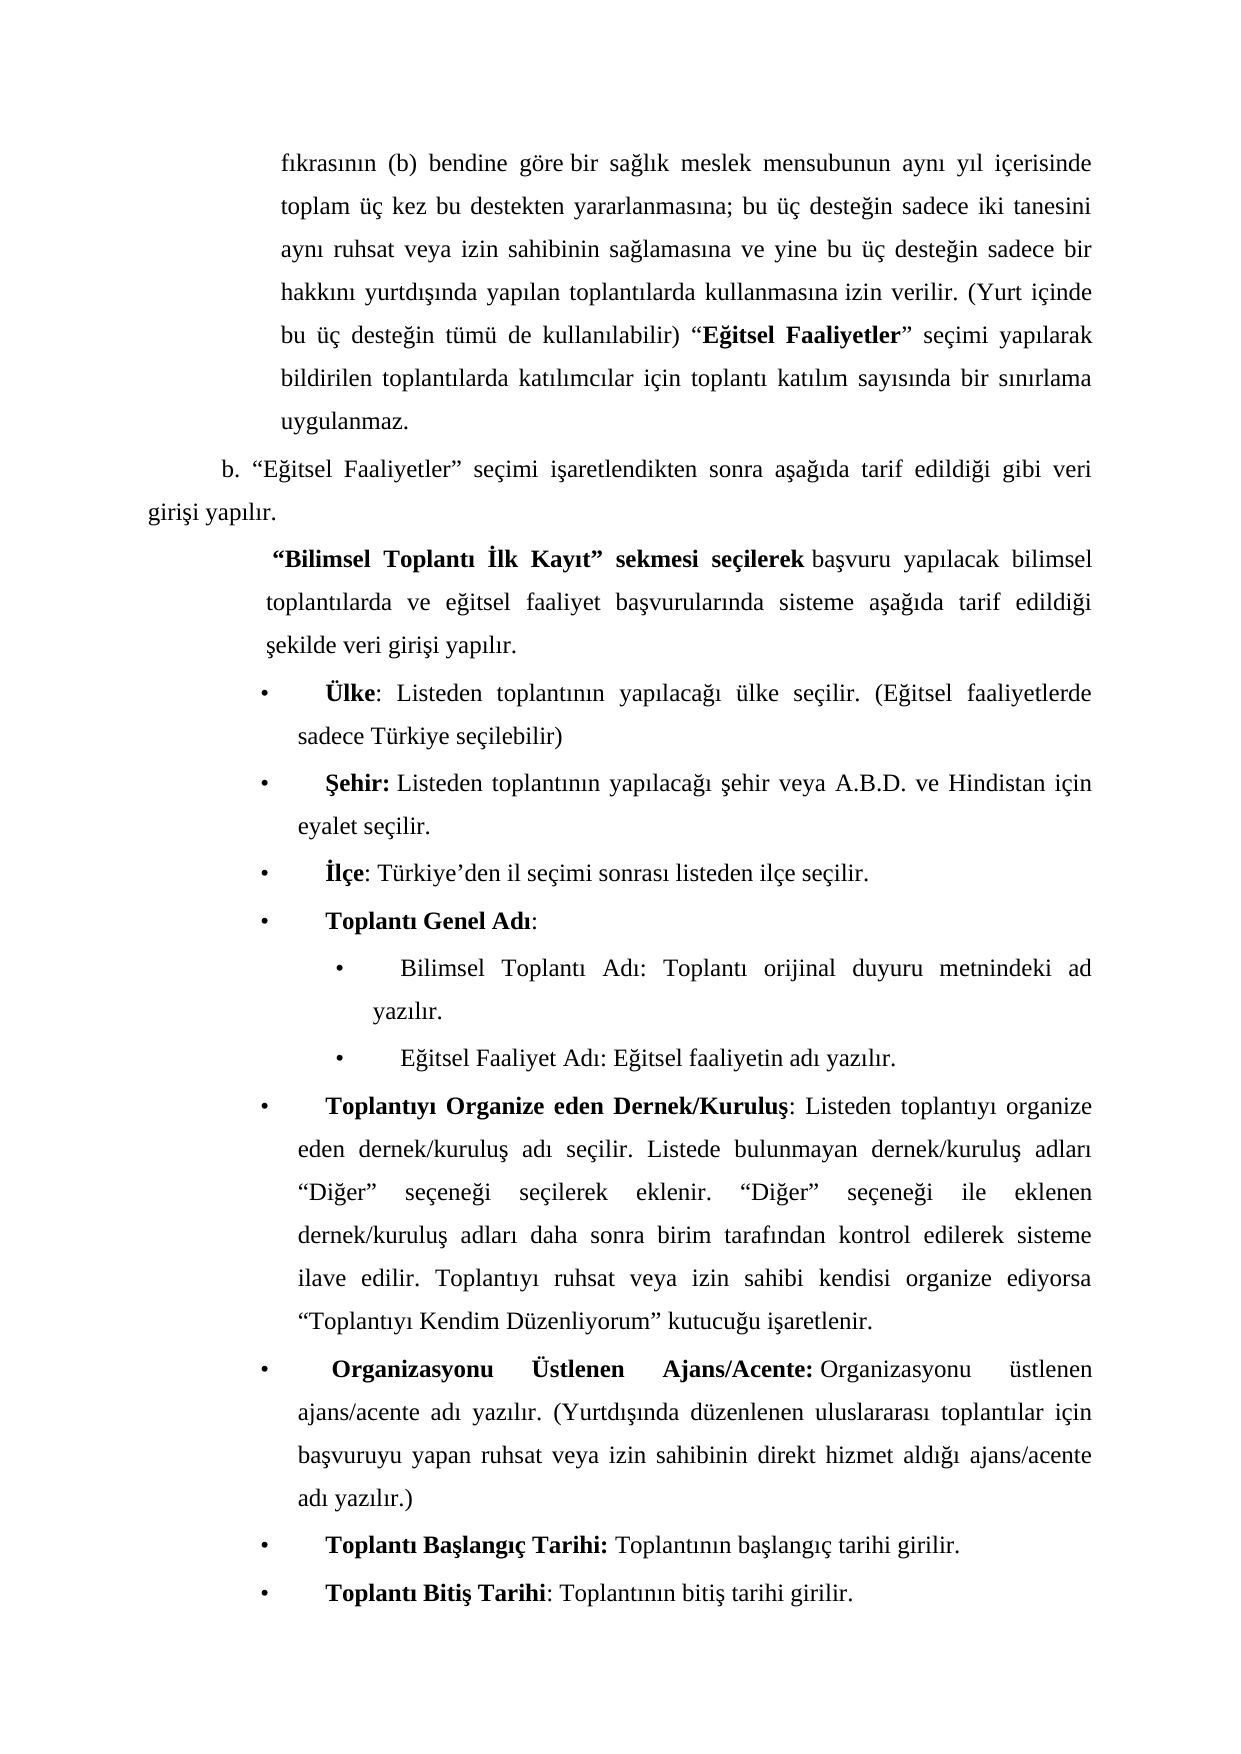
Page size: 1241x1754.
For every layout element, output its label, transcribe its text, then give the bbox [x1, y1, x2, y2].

text • Bilimsel Toplantı Adı: Toplantı orijinal duyuru metnindeki ad yazılır. [335, 953, 1093, 1025]
text b. “Eğitsel Faaliyetler” seçimi işaretlendikten sonra aşağıda tarif edildiği gibi veri girişi yapılır. [148, 454, 1093, 526]
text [281, 148, 1093, 435]
text • İlçe: Türkiye’den il seçimi sonrası listeden ilçe seçilir. [260, 858, 1093, 887]
text • Toplantıyı Organize eden Dernek/Kuruluş: Listeden toplantıyı organize eden dernek/kuruluş adı seçilir. Listede bulunmayan dernek/kuruluş adları “Diğer” seçeneği seçilerek eklenir. “Diğer” seçeneği ile eklenen dernek/kuruluş adları daha sonra birim tarafından kontrol edilerek sisteme ilave edilir. Toplantıyı ruhsat veya izin sahibi kendisi organize ediyorsa “Toplantıyı Kendim Düzenliyorum” kutucuğu işaretlenir. [260, 1091, 1093, 1335]
text • Toplantı Bitiş Tarihi: Toplantının bitiş tarihi girilir. [260, 1578, 1093, 1606]
text • Organizasyonu Üstlenen Ajans/Acente: Organizasyonu üstlenen ajans/acente adı yazılır. (Yurtdışında düzenlenen uluslararası toplantılar için başvuruyu yapan ruhsat veya izin sahibinin direkt hizmet aldığı ajans/acente adı yazılır.) [260, 1354, 1093, 1512]
text “Bilimsel Toplantı İlk Kayıt” sekmesi seçilerek başvuru yapılacak bilimsel toplantılarda ve eğitsel faaliyet başvurularında sisteme aşağıda tarif edildiği şekilde veri girişi yapılır. [266, 544, 1093, 659]
text • Toplantı Başlangıç Tarihi: Toplantının başlangıç tarihi girilir. [260, 1530, 1093, 1559]
text • Eğitsel Faaliyet Adı: Eğitsel faaliyetin adı yazılır. [335, 1043, 1093, 1072]
text • Toplantı Genel Adı: [260, 906, 1093, 934]
text • Şehir: Listeden toplantının yapılacağı şehir veya A.B.D. ve Hindistan için eyalet seçilir. [260, 768, 1093, 840]
text • Ülke: Listeden toplantının yapılacağı ülke seçilir. (Eğitsel faaliyetlerde sadece Türkiye seçilebilir) [260, 678, 1093, 749]
